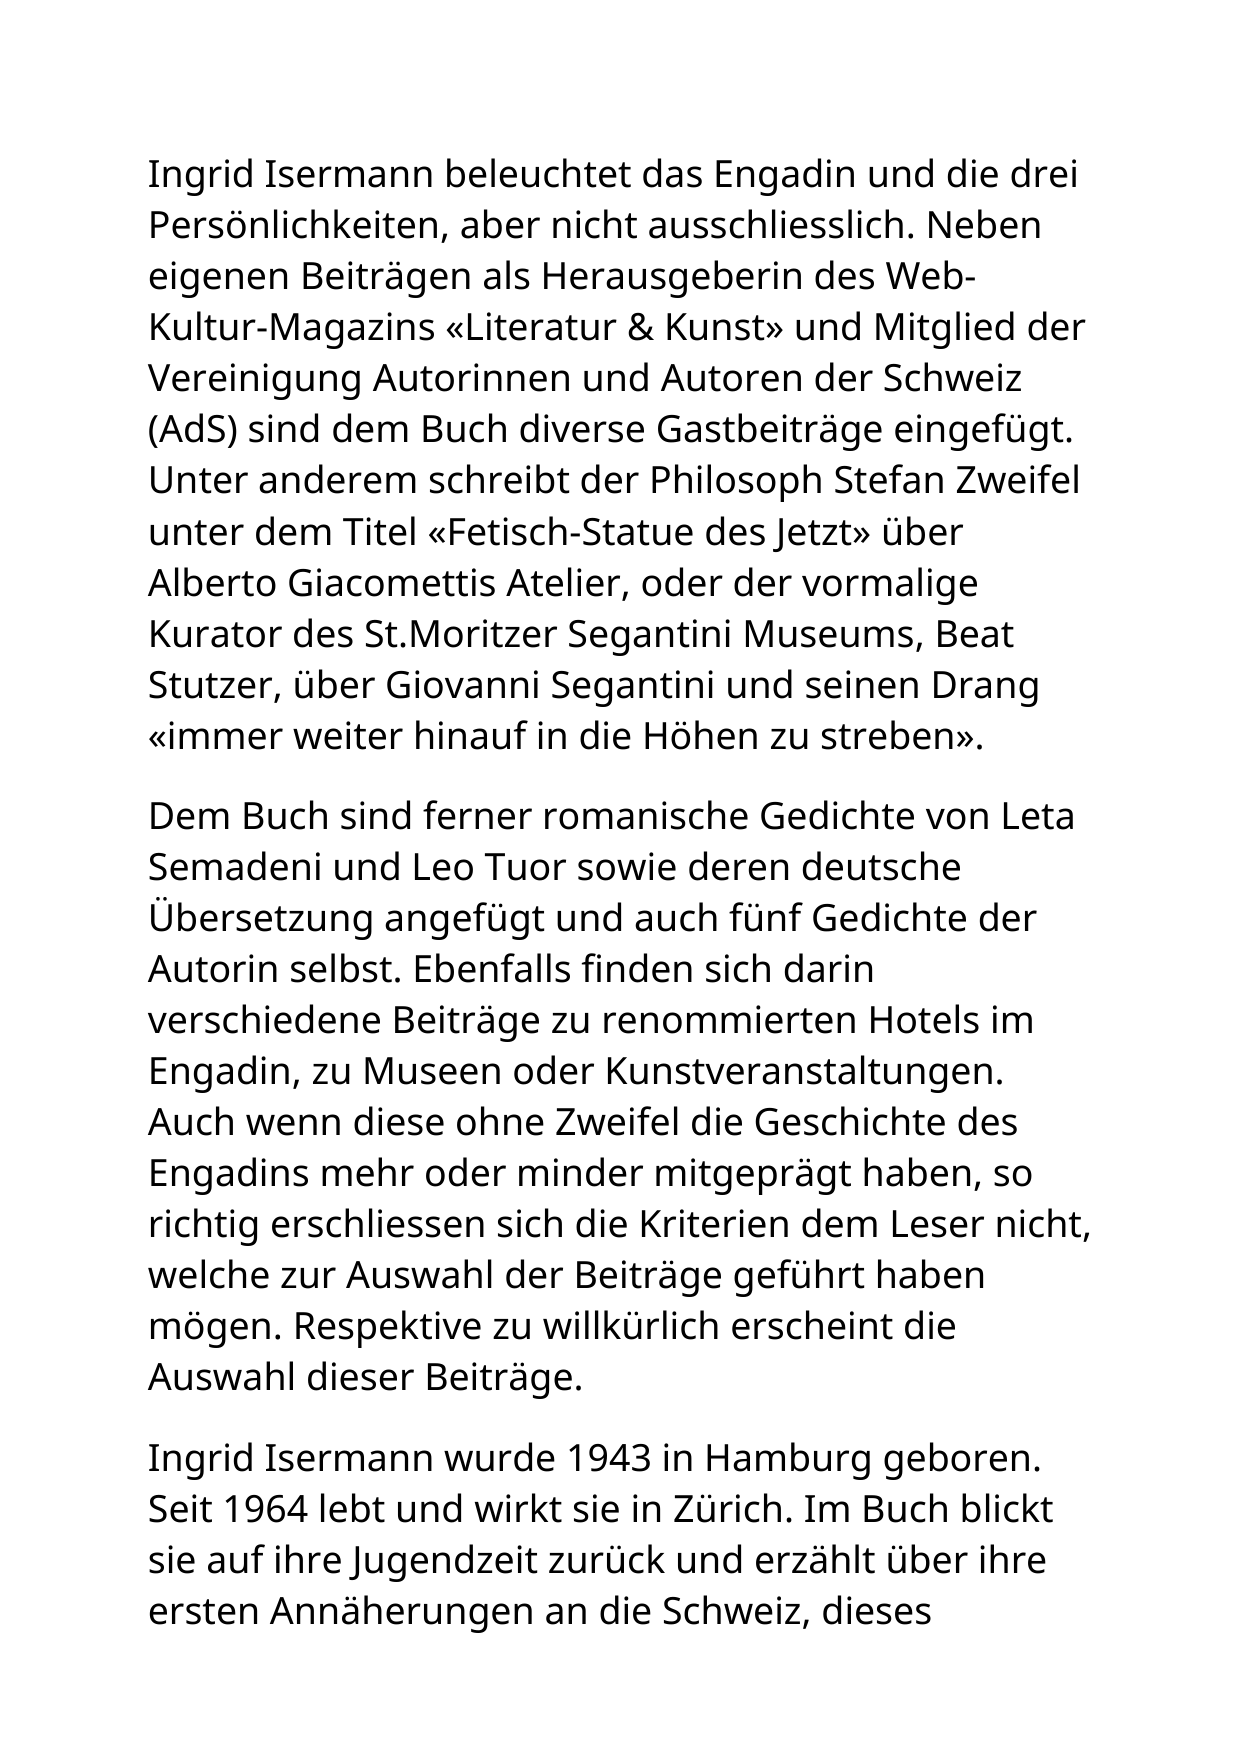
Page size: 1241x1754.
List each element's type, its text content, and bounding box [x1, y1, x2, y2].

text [148, 1431, 1093, 1635]
text Dem Buch sind ferner romanische Gedichte von Leta Semadeni und Leo Tuor sowie deren deutsche Übersetzung angefügt und auch fünf Gedichte der Autorin selbst. Ebenfalls finden sich darin verschiedene Beiträge zu renommierten Hotels im Engadin, zu Museen oder Kunstveranstaltungen. Auch wenn diese ohne Zweifel die Geschichte des Engadins mehr oder minder mitgeprägt haben, so richtig erschliessen sich die Kriterien dem Leser nicht, welche zur Auswahl der Beiträge geführt haben mögen. Respektive zu willkürlich erscheint die Auswahl dieser Beiträge. [148, 789, 1093, 1402]
text Ingrid Isermann beleuchtet das Engadin und die drei Persönlichkeiten, aber nicht ausschliesslich. Neben eigenen Beiträgen als Herausgeberin des Web-Kultur-Magazins «Literatur & Kunst» und Mitglied der Vereinigung Autorinnen und Autoren der Schweiz (AdS) sind dem Buch diverse Gastbeiträge eingefügt. Unter anderem schreibt der Philosoph Stefan Zweifel unter dem Titel «Fetisch-Statue des Jetzt» über Alberto Giacomettis Atelier, oder der vormalige Kurator des St.Moritzer Segantini Museums, Beat Stutzer, über Giovanni Segantini und seinen Drang «immer weiter hinauf in die Höhen zu streben». [148, 148, 1093, 760]
